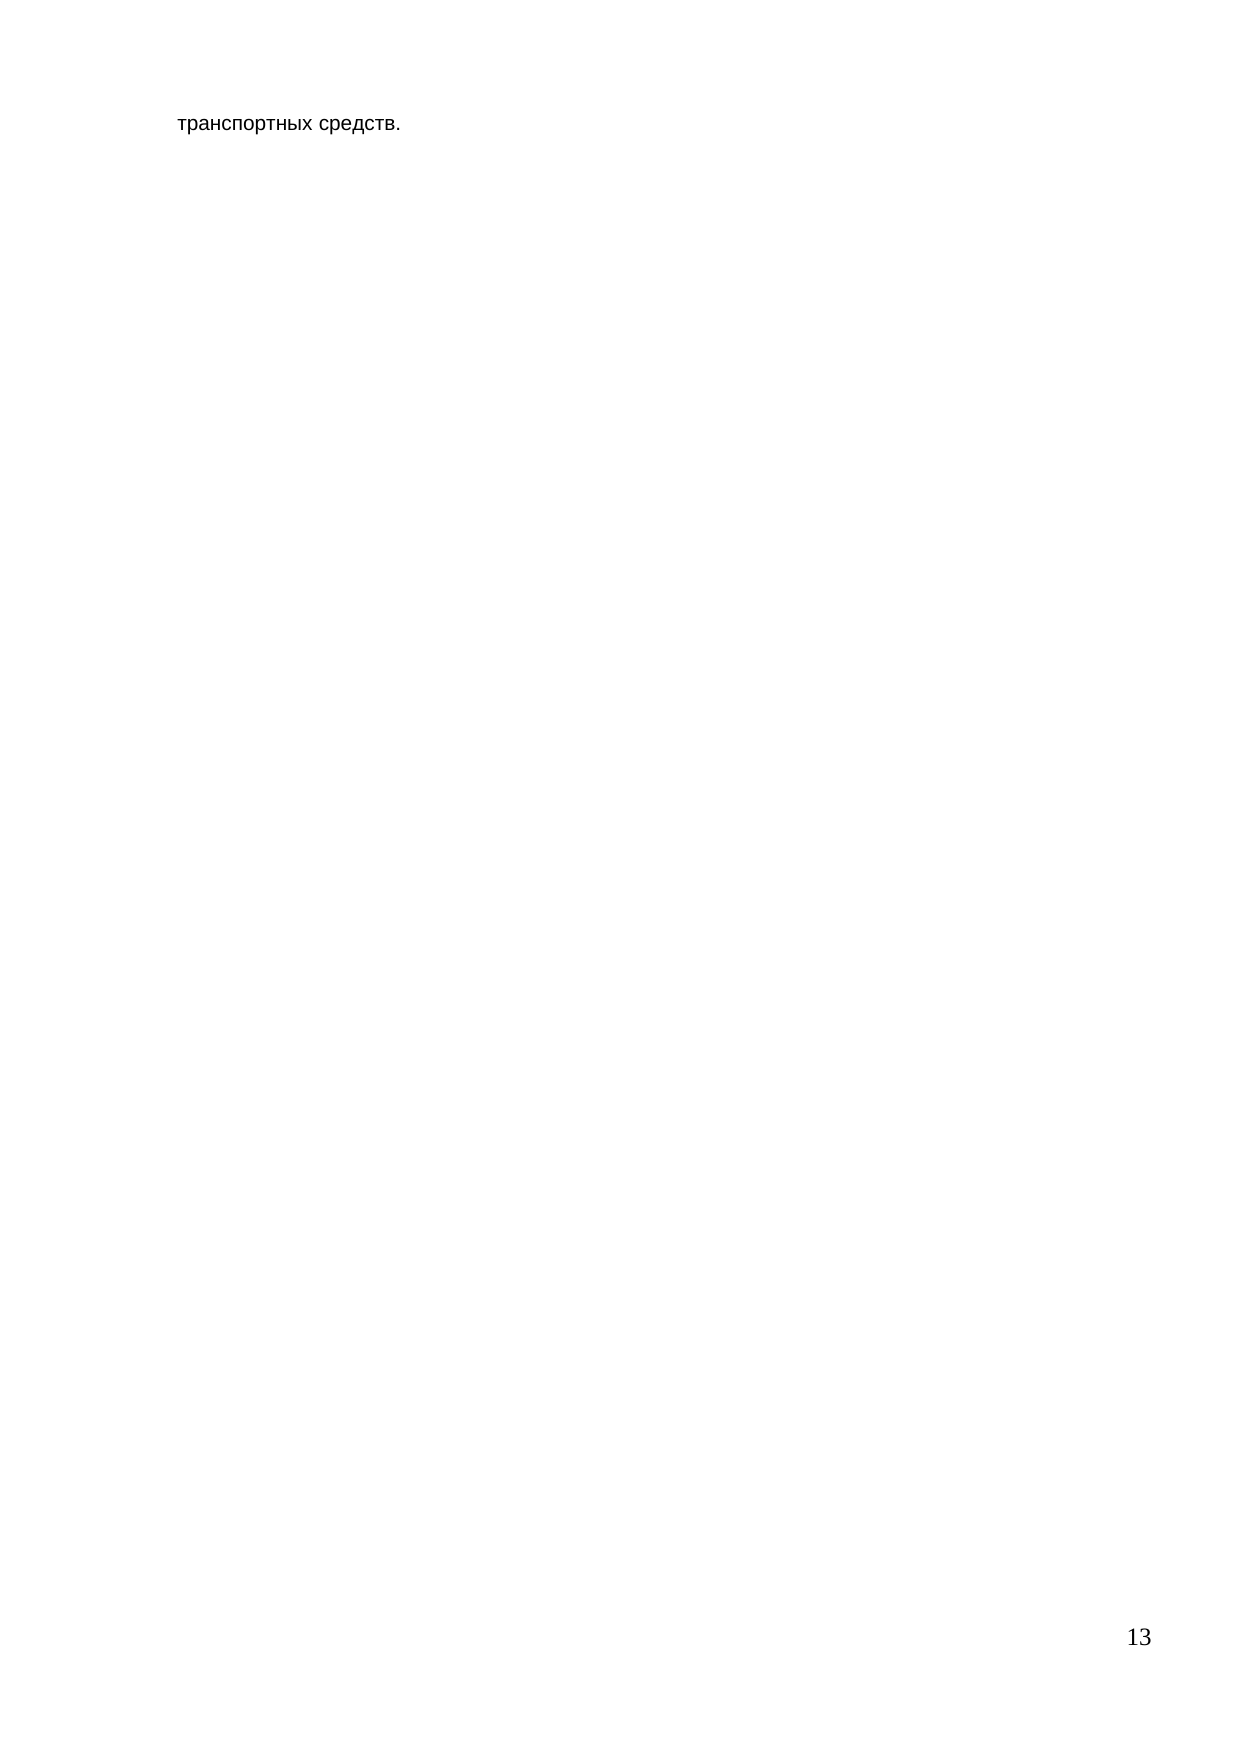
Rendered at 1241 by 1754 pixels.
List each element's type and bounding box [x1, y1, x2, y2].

text [177, 110, 1153, 134]
